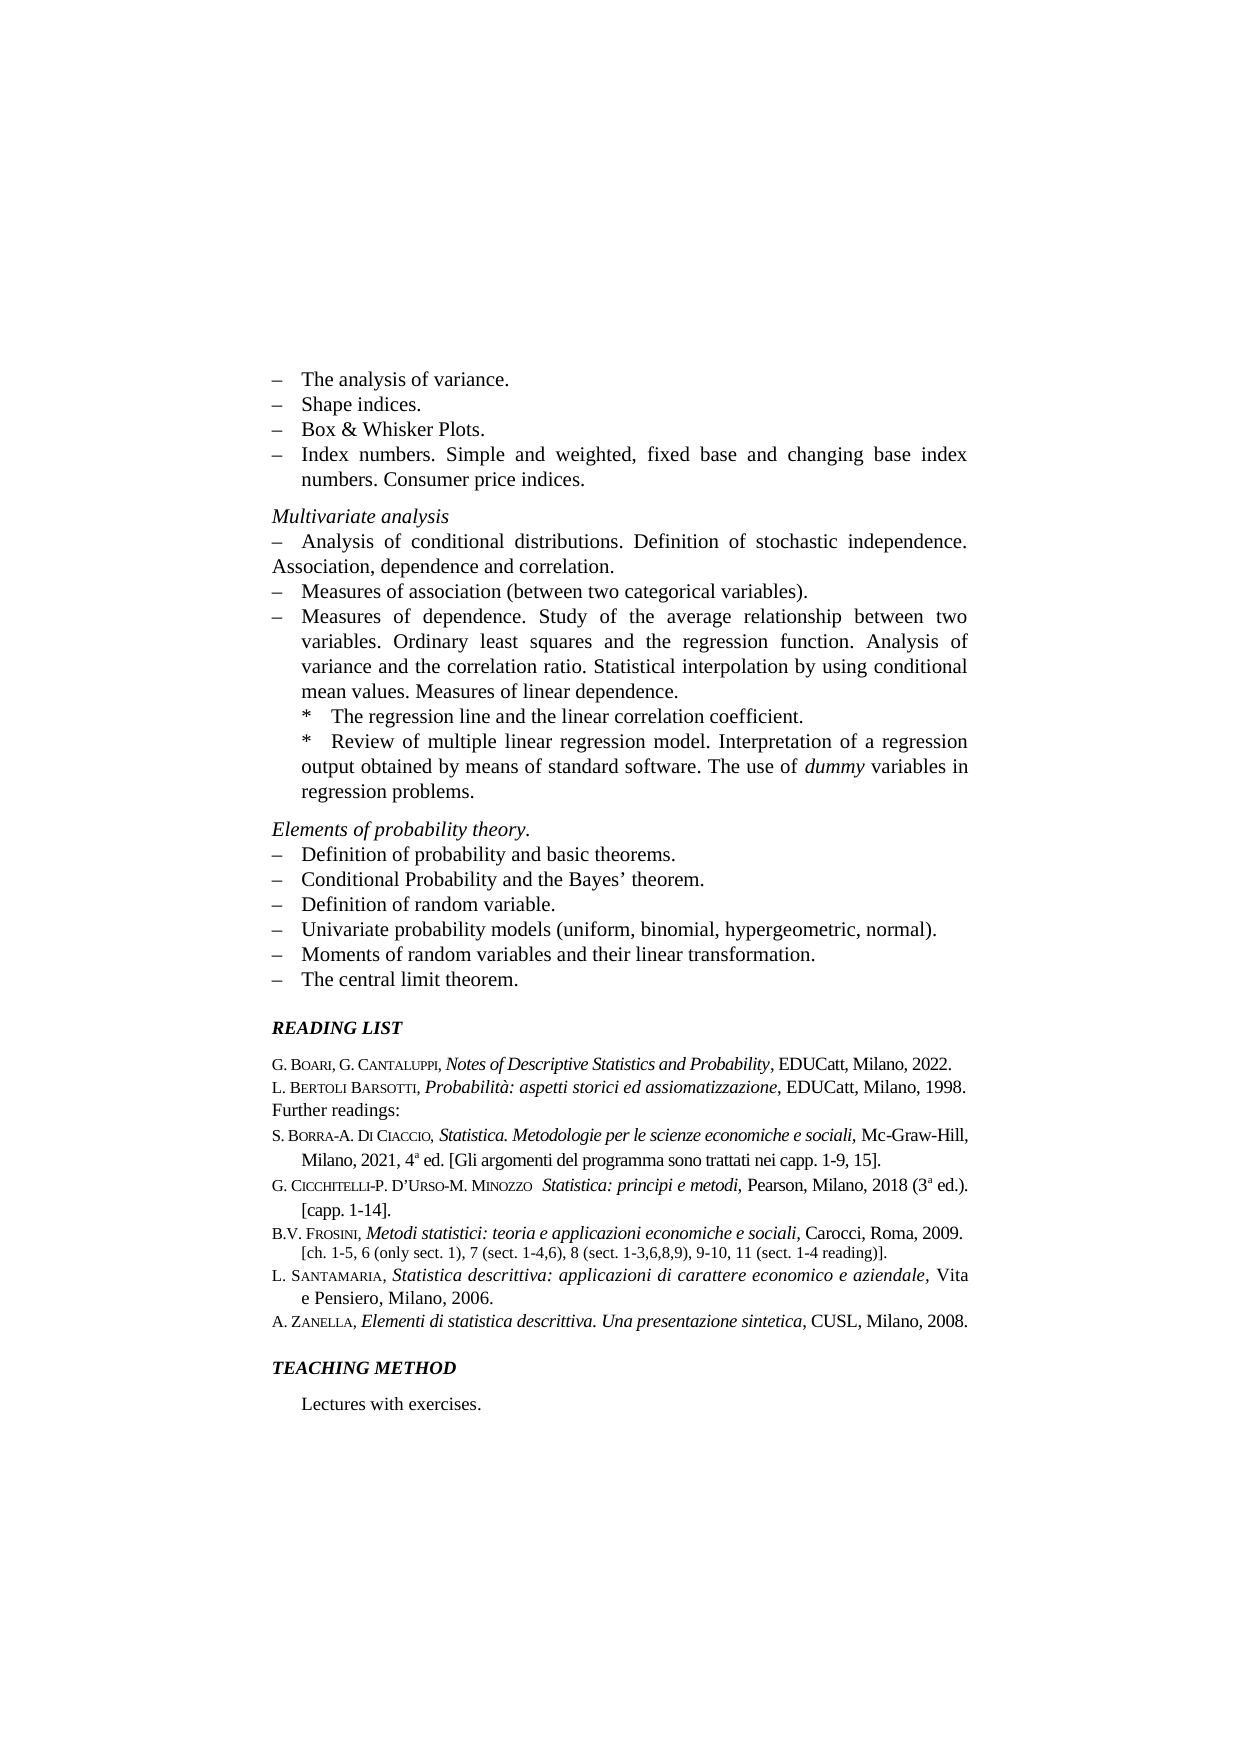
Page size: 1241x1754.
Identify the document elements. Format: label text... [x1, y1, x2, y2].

text S. Borra-A. Di Ciaccio, Statistica. Metodologie per le scienze economiche e sociali, Mc-Graw-Hill, Milano, 2021, 4a ed. [Gli argomenti del programma sono trattati nei capp. 1-9, 15]. [272, 1120, 968, 1170]
text – Analysis of conditional distributions. Definition of stochastic independence. Association, dependence and correlation. [272, 529, 968, 579]
text – Shape indices. [272, 391, 968, 416]
text G. Cicchitelli-P. D’Urso-M. Minozzo Statistica: principi e metodi, Pearson, Milano, 2018 (3a ed.). [capp. 1-14]. [272, 1170, 968, 1220]
text – The analysis of variance. [272, 366, 968, 391]
text – Moments of random variables and their linear transformation. [272, 941, 968, 966]
subtitle READING LIST [272, 1016, 968, 1039]
text B.V. Frosini, Metodi statistici: teoria e applicazioni economiche e sociali, Carocci, Roma, 2009. [272, 1220, 968, 1243]
text – Measures of dependence. Study of the average relationship between two variables. Ordinary least squares and the regression function. Analysis of variance and the correlation ratio. Statistical interpolation by using conditional mean values. Measures of linear dependence. [272, 604, 968, 704]
subtitle Multivariate analysis [272, 504, 968, 529]
text – Measures of association (between two categorical variables). [272, 579, 968, 604]
text Elements of probability theory. [272, 816, 968, 841]
text L. Bertoli Barsotti, Probabilità: aspetti storici ed assiomatizzazione, EDUCatt, Milano, 1998. [272, 1074, 968, 1097]
text – Univariate probability models (uniform, binomial, hypergeometric, normal). [272, 916, 968, 941]
text TEACHING METHOD [272, 1356, 968, 1379]
text – Definition of random variable. [272, 891, 968, 916]
text * Review of multiple linear regression model. Interpretation of a regression output obtained by means of standard software. The use of dummy variables in regression problems. [272, 729, 968, 804]
text – Index numbers. Simple and weighted, fixed base and changing base index numbers. Consumer price indices. [272, 441, 968, 491]
text G. Boari, G. Cantaluppi, Notes of Descriptive Statistics and Probability, EDUCatt, Milano, 2022. [272, 1052, 968, 1074]
text Further readings: [272, 1097, 968, 1120]
text * The regression line and the linear correlation coefficient. [272, 704, 968, 729]
text – The central limit theorem. [272, 966, 968, 991]
text L. Santamaria, Statistica descrittiva: applicazioni di carattere economico e aziendale, Vita e Pensiero, Milano, 2006. [272, 1262, 968, 1308]
text – Conditional Probability and the Bayes’ theorem. [272, 866, 968, 891]
list [ch. 1-5, 6 (only sect. 1), 7 (sect. 1-4,6), 8 (sect. 1-3,6,8,9), 9-10, 11 (sect. 1-4 reading)]. [301, 1243, 968, 1262]
text A. Zanella, Elementi di statistica descrittiva. Una presentazione sintetica, CUSL, Milano, 2008. [272, 1308, 968, 1331]
text – Box & Whisker Plots. [272, 416, 968, 441]
text – Definition of probability and basic theorems. [272, 841, 968, 866]
text Lectures with exercises. [272, 1392, 968, 1414]
